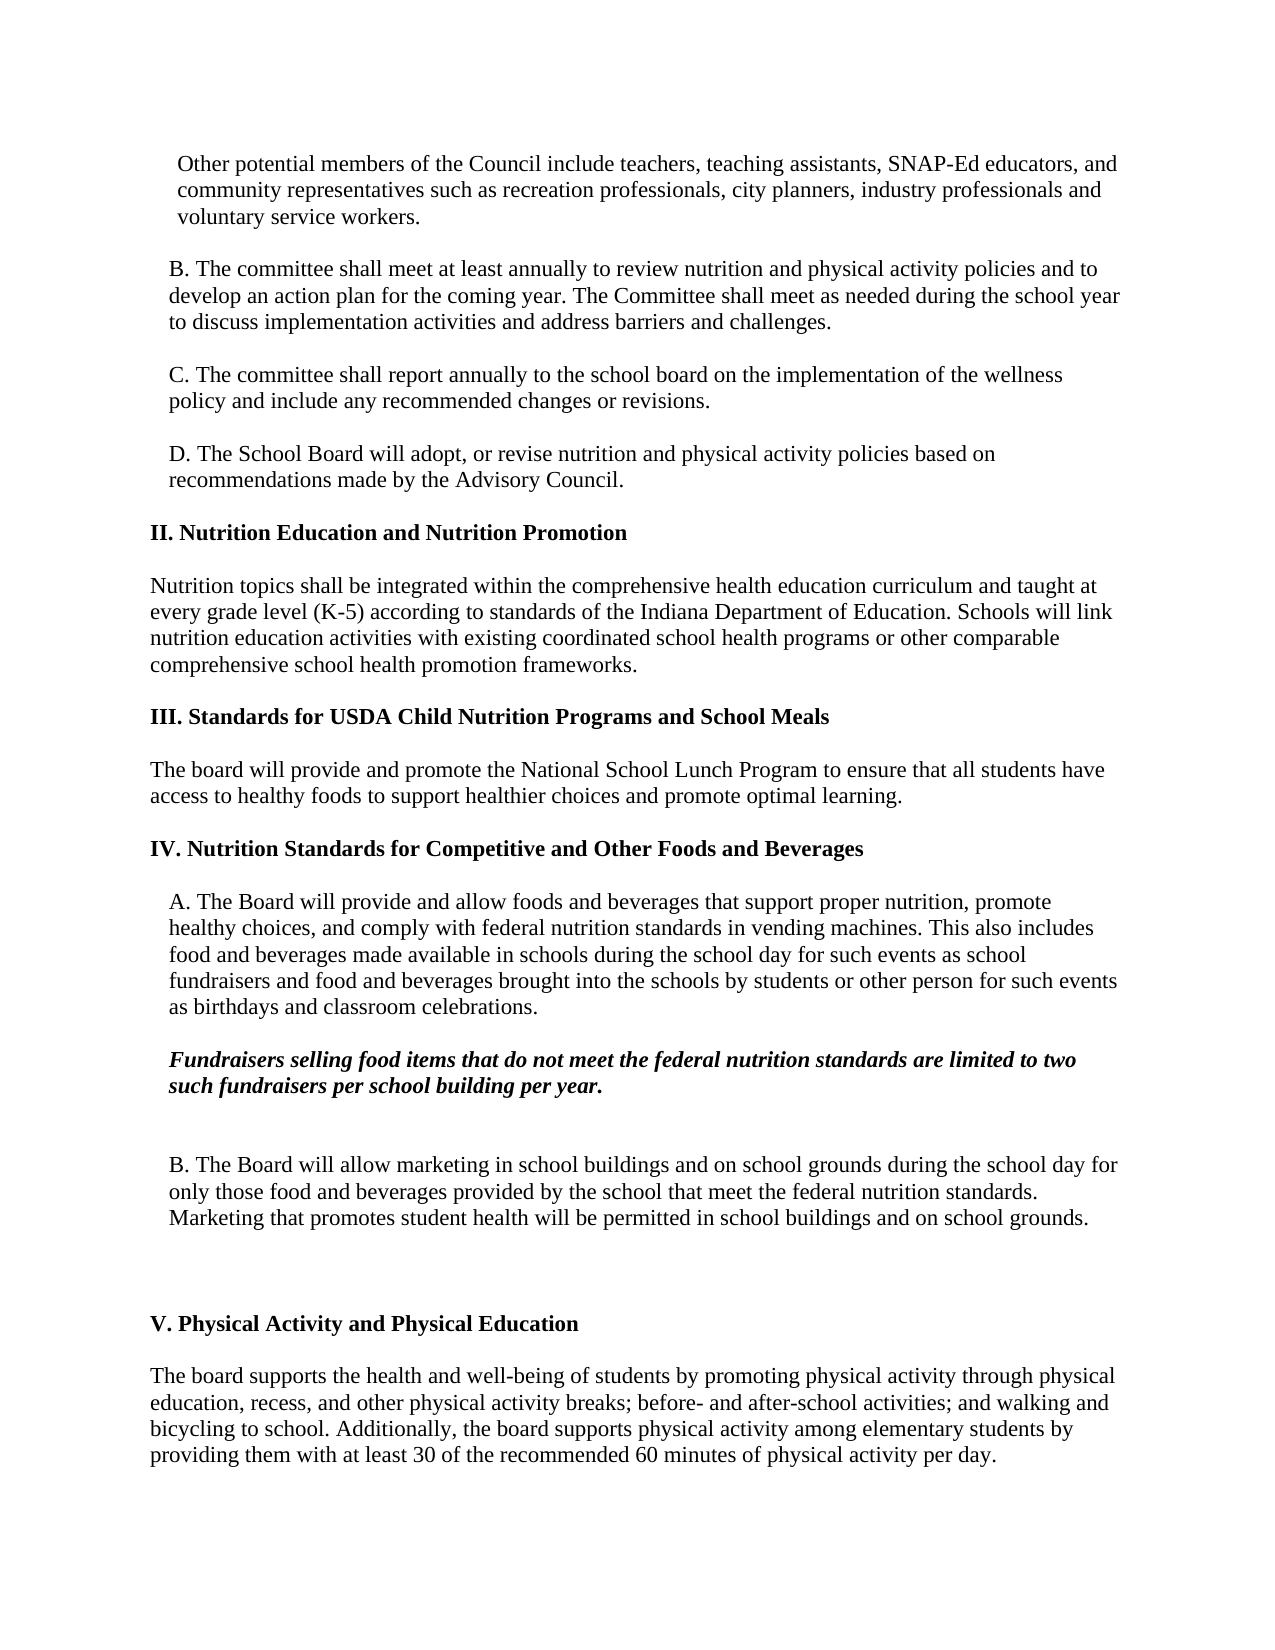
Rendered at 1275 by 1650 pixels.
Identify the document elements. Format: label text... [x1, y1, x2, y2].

text Nutrition topics shall be integrated within the comprehensive health education curriculum and taught at every grade level (K-5) according to standards of the Indiana Department of Education. Schools will link nutrition education activities with existing coordinated school health programs or other comparable comprehensive school health promotion frameworks. [150, 572, 1125, 677]
text B. The Board will allow marketing in school buildings and on school grounds during the school day for only those food and beverages provided by the school that meet the federal nutrition standards. Marketing that promotes student health will be permitted in school buildings and on school grounds. [169, 1151, 1125, 1231]
text The board will provide and promote the National School Lunch Program to ensure that all students have access to healthy foods to support healthier choices and promote optimal learning. [150, 756, 1125, 809]
text IV. Nutrition Standards for Competitive and Other Foods and Beverages [150, 835, 1125, 862]
text Other potential members of the Council include teachers, teaching assistants, SNAP-Ed educators, and community representatives such as recreation professionals, city planners, industry professionals and voluntary service workers. [177, 150, 1125, 229]
text II. Nutrition Education and Nutrition Promotion [150, 519, 1125, 545]
text D. The School Board will adopt, or revise nutrition and physical activity policies based on recommendations made by the Advisory Council. [169, 440, 1125, 493]
text The board supports the health and well-being of students by promoting physical activity through physical education, recess, and other physical activity breaks; before- and after-school activities; and walking and bicycling to school. Additionally, the board supports physical activity among elementary students by providing them with at least 30 of the recommended 60 minutes of physical activity per day. [150, 1362, 1125, 1468]
text A. The Board will provide and allow foods and beverages that support proper nutrition, promote healthy choices, and comply with federal nutrition standards in vending machines. This also includes food and beverages made available in schools during the school day for such events as school fundraisers and food and beverages brought into the schools by students or other person for such events as birthdays and classroom celebrations. [169, 888, 1125, 1020]
text III. Standards for USDA Child Nutrition Programs and School Meals [150, 703, 1125, 730]
text V. Physical Activity and Physical Education [150, 1309, 1125, 1336]
text B. The committee shall meet at least annually to review nutrition and physical activity policies and to develop an action plan for the coming year. The Committee shall meet as needed during the school year to discuss implementation activities and address barriers and challenges. [169, 255, 1125, 334]
text C. The committee shall report annually to the school board on the implementation of the wellness policy and include any recommended changes or revisions. [169, 361, 1125, 413]
text Fundraisers selling food items that do not meet the federal nutrition standards are limited to two such fundraisers per school building per year. [169, 1046, 1125, 1099]
